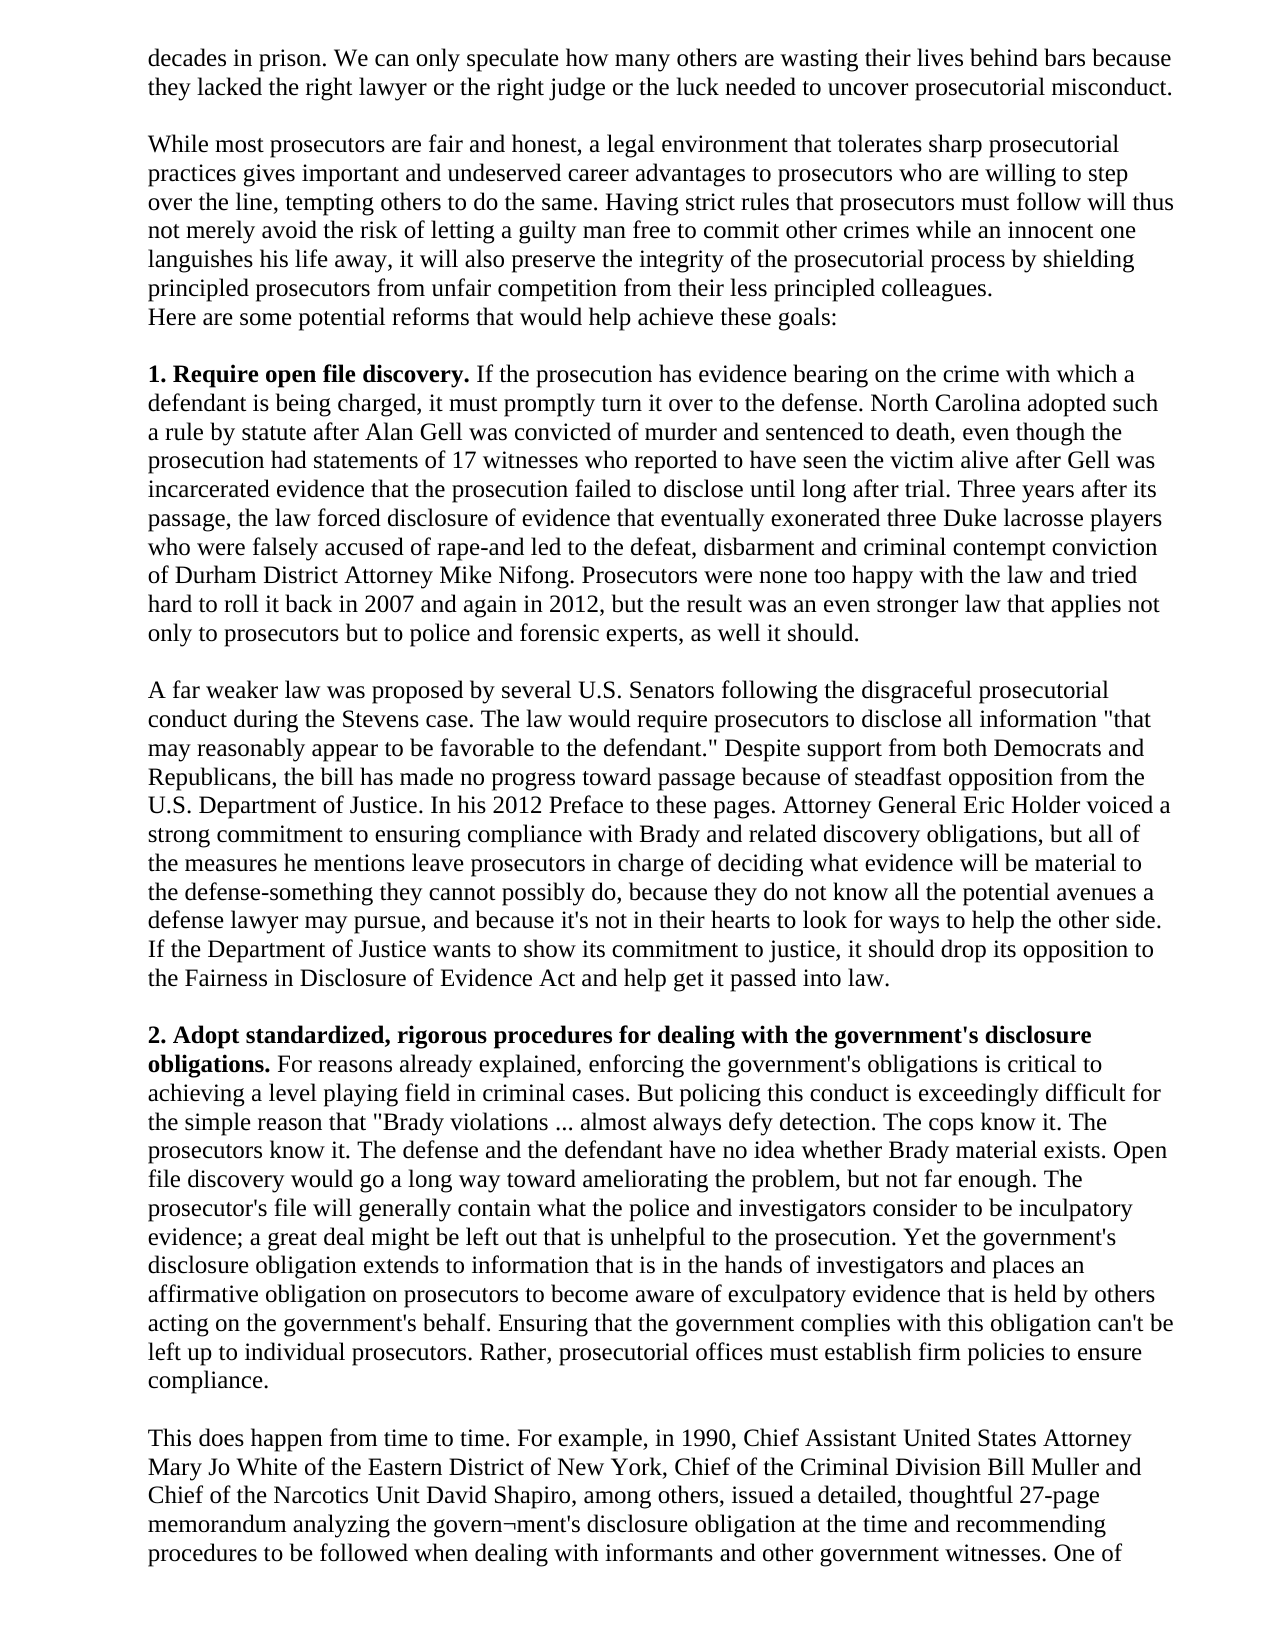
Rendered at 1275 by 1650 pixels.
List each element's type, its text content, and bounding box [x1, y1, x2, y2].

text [148, 1423, 1174, 1567]
text A far weaker law was proposed by several U.S. Senators following the disgraceful prosecutorial conduct during the Stevens case. The law would require prosecutors to disclose all information "that may reasonably appear to be favorable to the defendant." Despite support from both Democrats and Republicans, the bill has made no progress toward passage because of steadfast opposition from the U.S. Department of Justice. In his 2012 Preface to these pages. Attorney General Eric Holder voiced a strong commitment to ensuring compliance with Brady and related discovery obligations, but all of the measures he mentions leave prosecutors in charge of deciding what evidence will be material to the defense-something they cannot possibly do, because they do not know all the potential avenues a defense lawyer may pursue, and because it's not in their hearts to look for ways to help the other side. If the Department of Justice wants to show its commitment to justice, it should drop its opposition to the Fairness in Disclosure of Evidence Act and help get it passed into law. [148, 675, 1174, 992]
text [148, 43, 1174, 100]
text Here are some potential reforms that would help achieve these goals: [148, 302, 1174, 330]
text 1. Require open file discovery. If the prosecution has evidence bearing on the crime with which a defendant is being charged, it must promptly turn it over to the defense. North Carolina adopted such a rule by statute after Alan Gell was convicted of murder and sentenced to death, even though the prosecution had statements of 17 witnesses who reported to have seen the victim alive after Gell was incarcerated evidence that the prosecution failed to disclose until long after trial. Three years after its passage, the law forced disclosure of evidence that eventually exonerated three Duke lacrosse players who were falsely accused of rape-and led to the defeat, disbarment and criminal contempt conviction of Durham District Attorney Mike Nifong. Prosecutors were none too happy with the law and tried hard to roll it back in 2007 and again in 2012, but the result was an even stronger law that applies not only to prosecutors but to police and forensic experts, as well it should. [148, 359, 1174, 647]
text While most prosecutors are fair and honest, a legal environment that tolerates sharp prosecutorial practices gives important and undeserved career advantages to prosecutors who are willing to step over the line, tempting others to do the same. Having strict rules that prosecutors must follow will thus not merely avoid the risk of letting a guilty man free to commit other crimes while an innocent one languishes his life away, it will also preserve the integrity of the prosecutorial process by shielding principled prosecutors from unfair competition from their less principled colleagues. [148, 129, 1174, 302]
text 2. Adopt standardized, rigorous procedures for dealing with the government's disclosure obligations. For reasons already explained, enforcing the government's obligations is critical to achieving a level playing field in criminal cases. But policing this conduct is exceedingly difficult for the simple reason that "Brady violations ... almost always defy detection. The cops know it. The prosecutors know it. The defense and the defendant have no idea whether Brady material exists. Open file discovery would go a long way toward ameliorating the problem, but not far enough. The prosecutor's file will generally contain what the police and investigators consider to be inculpatory evidence; a great deal might be left out that is unhelpful to the prosecution. Yet the government's disclosure obligation extends to information that is in the hands of investigators and places an affirmative obligation on prosecutors to become aware of exculpatory evidence that is held by others acting on the government's behalf. Ensuring that the government complies with this obligation can't be left up to individual prosecutors. Rather, prosecutorial offices must establish firm policies to ensure compliance. [148, 1020, 1174, 1394]
